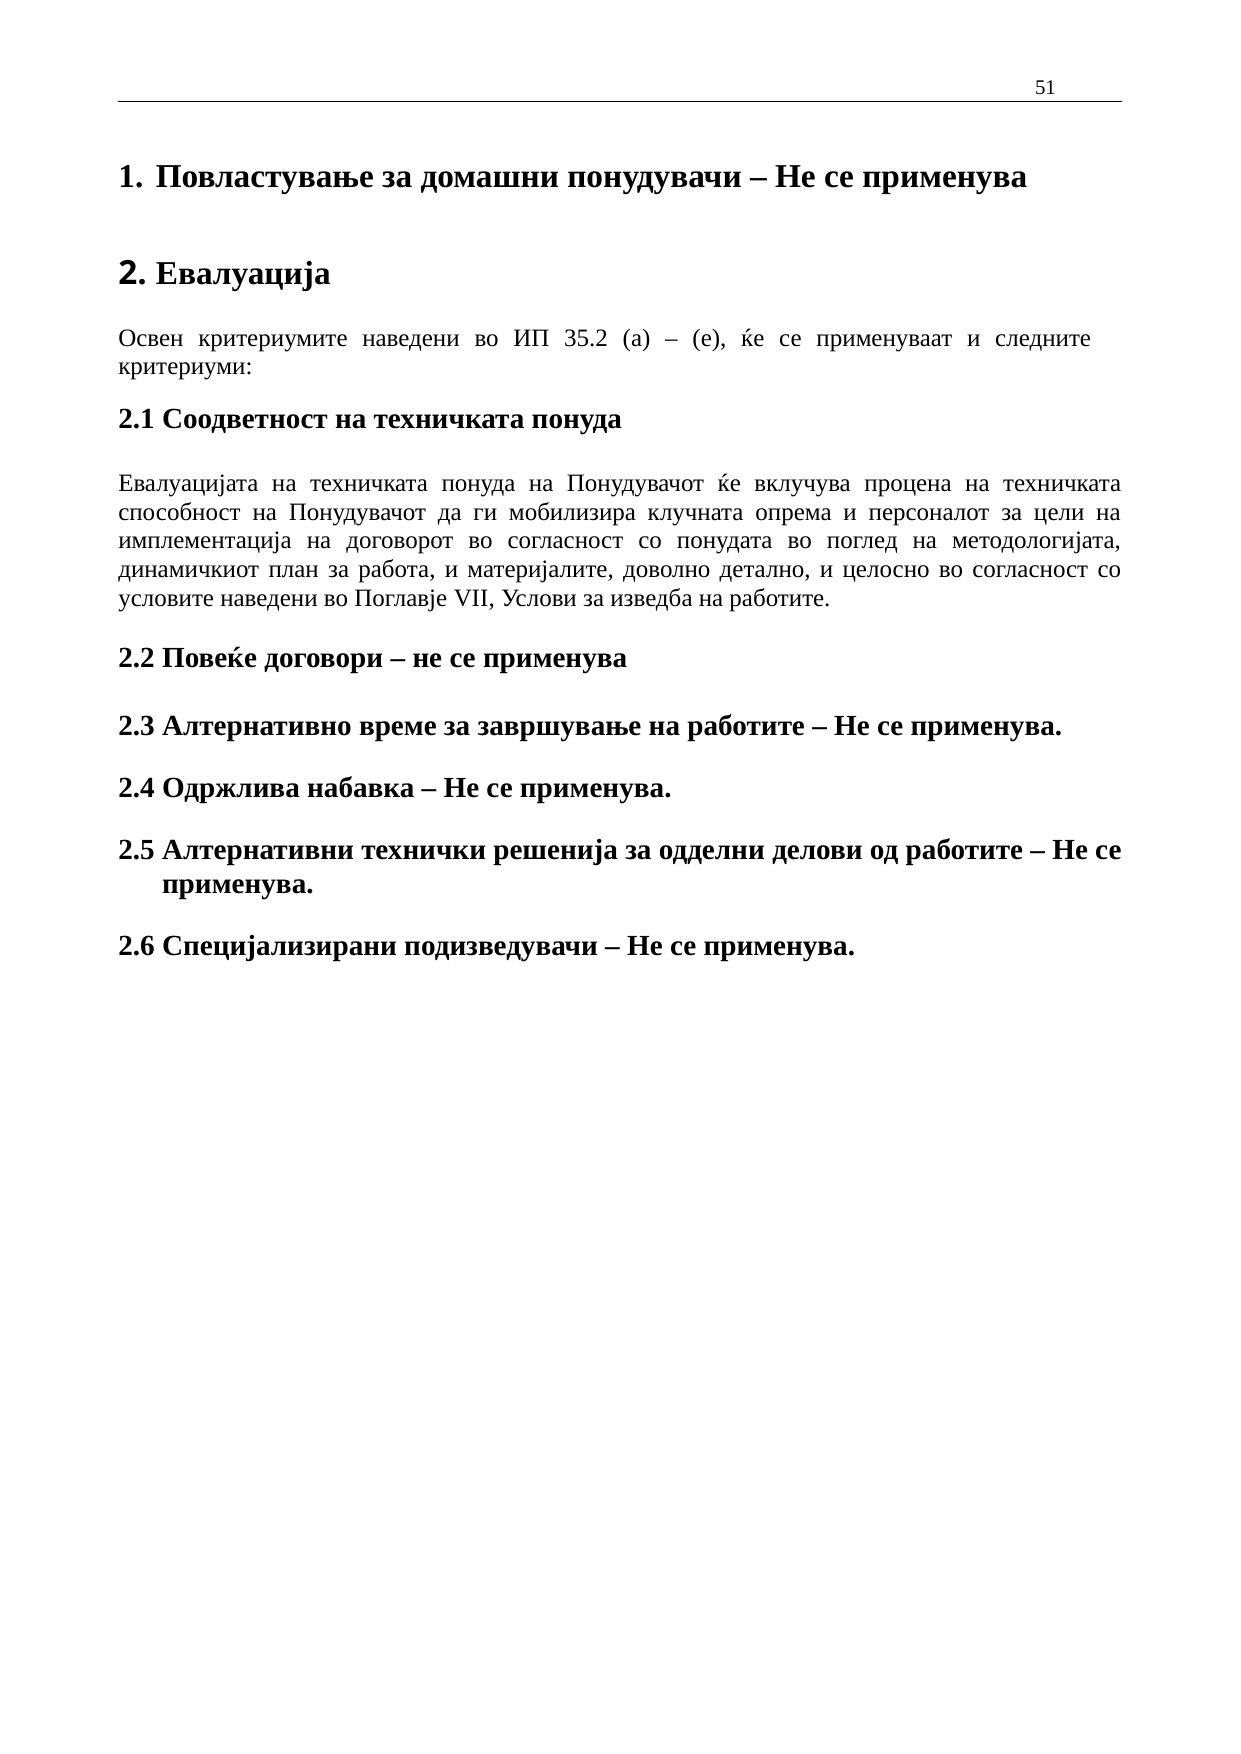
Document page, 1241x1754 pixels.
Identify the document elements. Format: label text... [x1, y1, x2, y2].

list Алтернативно време за завршување на работите – Не се применува. [118, 708, 1122, 770]
list Евалуација [118, 248, 1122, 294]
list Соодветност на техничката понуда [118, 401, 1122, 434]
list Повеќе договори – не се применува [118, 641, 1122, 674]
list Специјализирани подизведувачи – Не се применува. [118, 928, 1122, 962]
text Евалуацијата на техничката понуда на Понудувачот ќе вклучува процена на техничката способност на Понудувачот да ги мобилизира клучната опрема и персоналот за цели на имплементација на договорот во согласност со понудата во поглед на методологијата, динамичкиот план за работа, и материјалите, доволно детално, и целосно во согласност со условите наведени во Поглавје VII, Услови за изведба на работите. [118, 468, 1122, 612]
list Алтернативни технички решенија за одделни делови од работите – Не се применува. [118, 832, 1122, 928]
list Повластување за домашни понудувачи – Не се применува [118, 156, 1122, 195]
text Освен критериумите наведени во ИП 35.2 (a) – (е), ќе се применуваат и следните критериуми: [118, 323, 1092, 380]
list Одржлива набавка – Не се применува. [118, 770, 1122, 832]
